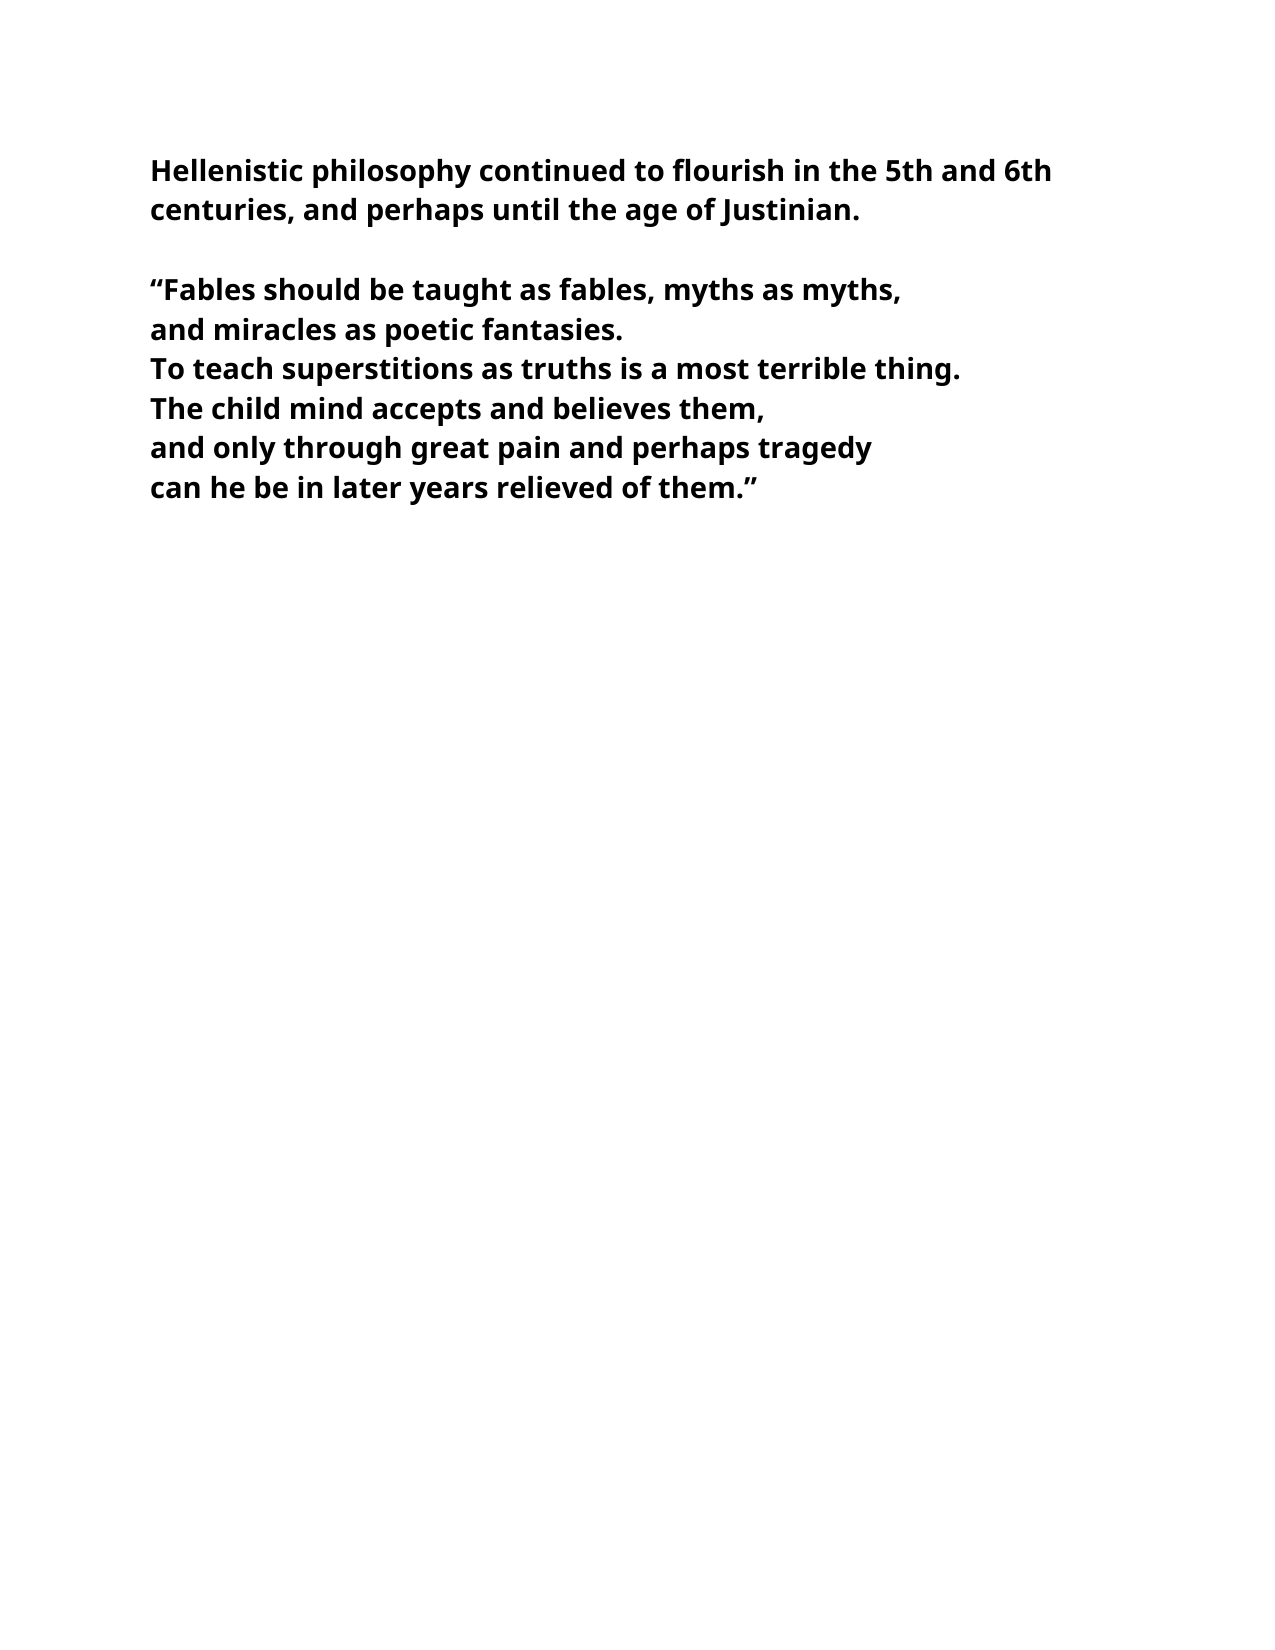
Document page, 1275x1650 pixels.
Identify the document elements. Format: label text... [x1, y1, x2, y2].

text “Fables should be taught as fables, myths as myths, [150, 269, 1125, 309]
text can he be in later years relieved of them.” [150, 467, 1125, 507]
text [150, 150, 1125, 229]
text and miracles as poetic fantasies. [150, 309, 1125, 348]
text and only through great pain and perhaps tragedy [150, 428, 1125, 467]
text The child mind accepts and believes them, [150, 388, 1125, 428]
text To teach superstitions as truths is a most terrible thing. [150, 348, 1125, 388]
